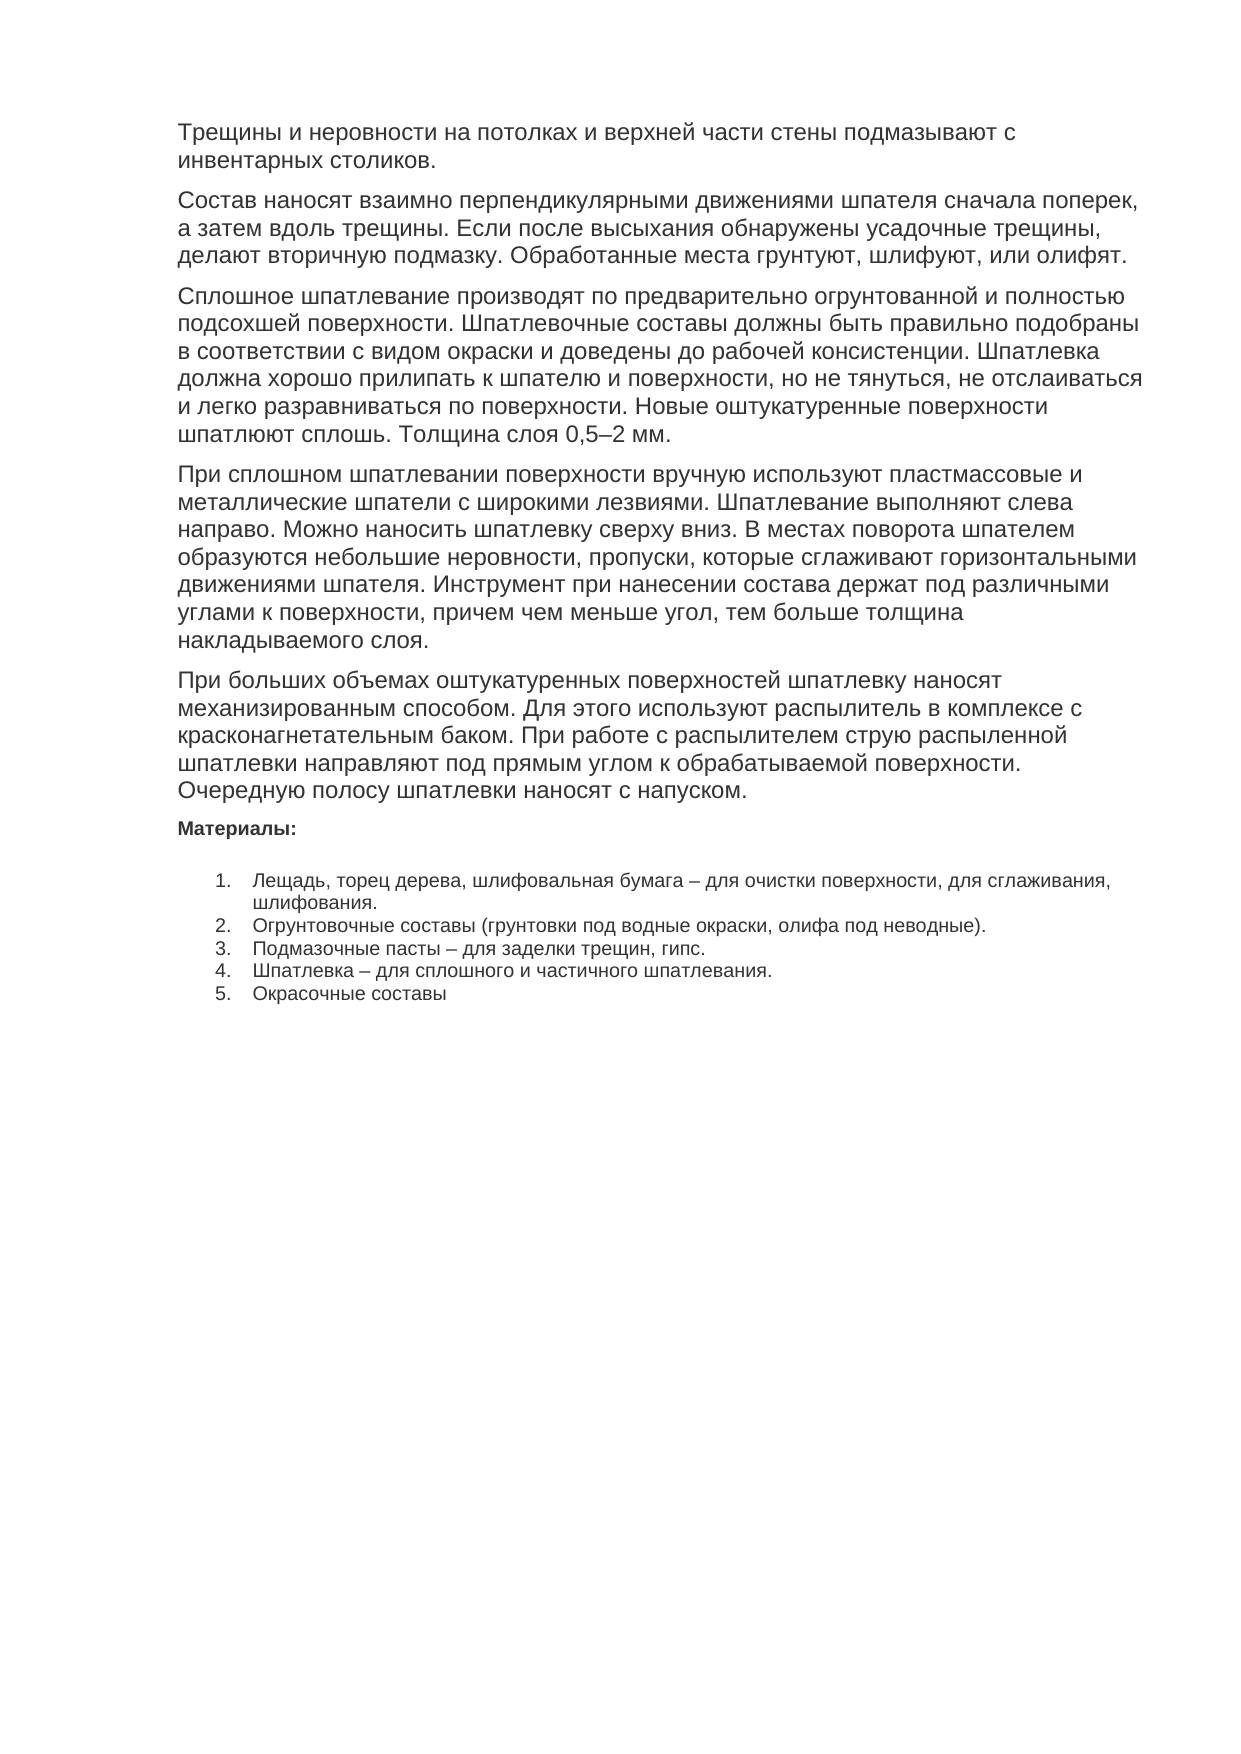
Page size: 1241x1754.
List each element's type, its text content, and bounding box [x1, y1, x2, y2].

list Подмазочные пасты – для заделки трещин, гипс. [215, 937, 1152, 959]
text Трещины и неровности на потолках и верхней части стены подмазывают с инвентарных столиков. [177, 118, 1152, 173]
list Лещадь, торец дерева, шлифовальная бумага – для очистки поверхности, для сглаживания, шлифования. [215, 868, 1152, 914]
list Огрунтовочные составы (грунтовки под водные окраски, олифа под неводные). [215, 914, 1152, 937]
text При больших объемах оштукатуренных поверхностей шпатлевку наносят механизированным способом. Для этого используют распылитель в комплексе с красконагнетательным баком. При работе с распылителем струю распыленной шпатлевки направляют под прямым углом к обрабатываемой поверхности. Очередную полосу шпатлевки наносят с напуском. [177, 666, 1152, 804]
list Шпатлевка – для сплошного и частичного шпатлевания. [215, 959, 1152, 982]
text Материалы: [177, 817, 1152, 839]
text При сплошном шпатлевании поверхности вручную используют пластмассовые и металлические шпатели с широкими лезвиями. Шпатлевание выполняют слева направо. Можно наносить шпатлевку сверху вниз. В местах поворота шпателем образуются небольшие неровности, пропуски, которые сглаживают горизонтальными движениями шпателя. Инструмент при нанесении состава держат под различными углами к поверхности, причем чем меньше угол, тем больше толщина накладываемого слоя. [177, 460, 1152, 653]
text Сплошное шпатлевание производят по предварительно огрунтованной и полностью подсохшей поверхности. Шпатлевочные составы должны быть правильно подобраны в соответствии с видом окраски и доведены до рабочей консистенции. Шпатлевка должна хорошо прилипать к шпателю и поверхности, но не тянуться, не отслаиваться и легко разравниваться по поверхности. Новые оштукатуренные поверхности шпатлюют сплошь. Толщина слоя 0,5–2 мм. [177, 282, 1152, 447]
list Окрасочные составы [215, 982, 1152, 1005]
text Состав наносят взаимно перпендикулярными движениями шпателя сначала поперек, а затем вдоль трещины. Если после высыхания обнаружены усадочные трещины, делают вторичную подмазку. Обработанные места грунтуют, шлифуют, или олифят. [177, 186, 1152, 269]
